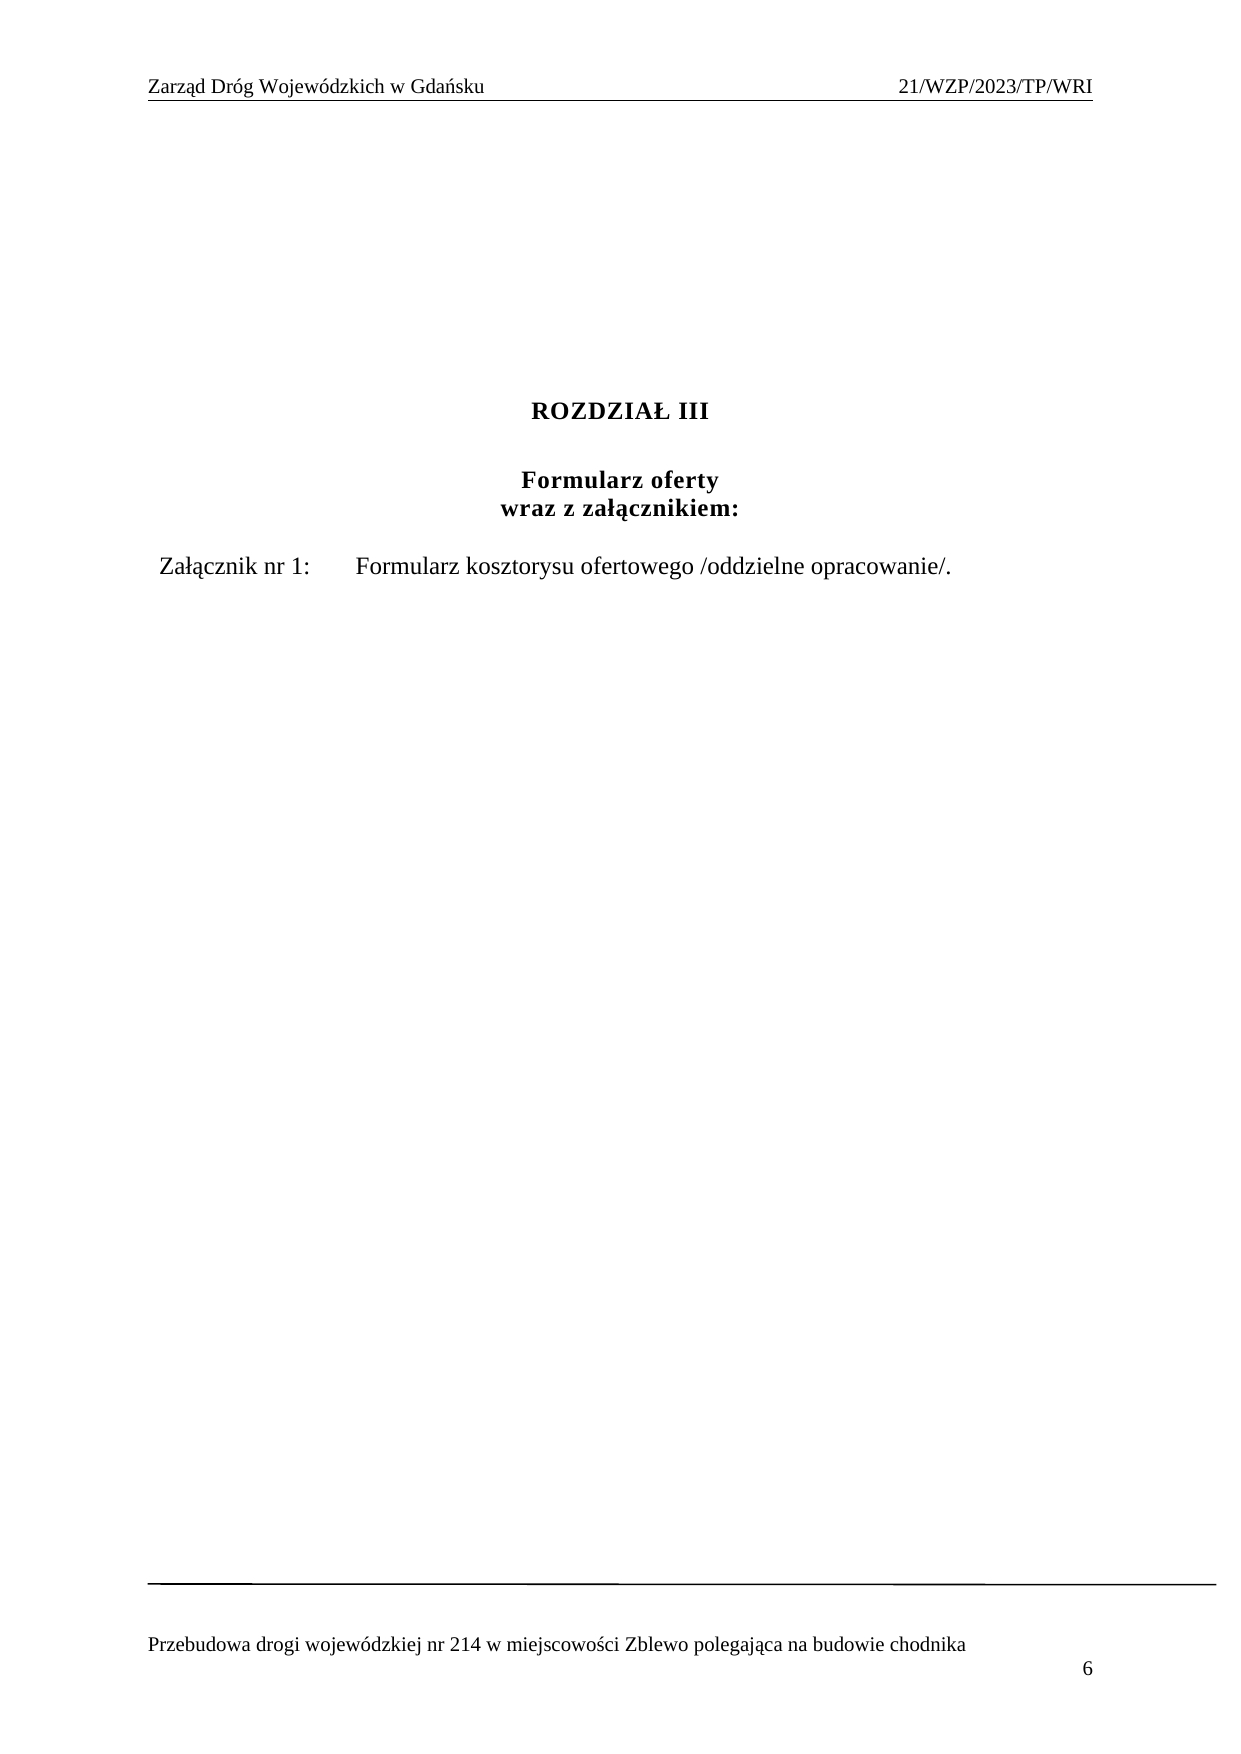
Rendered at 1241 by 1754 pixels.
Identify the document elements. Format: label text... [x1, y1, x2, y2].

text ROZDZIAŁ III [148, 396, 1093, 424]
table_header Formularz kosztorysu ofertowego /oddzielne opracowanie/. [344, 551, 1108, 872]
text wraz z załącznikiem: [148, 493, 1093, 522]
text Formularz oferty [148, 465, 1093, 493]
table_header Załącznik nr 1: [148, 551, 344, 872]
